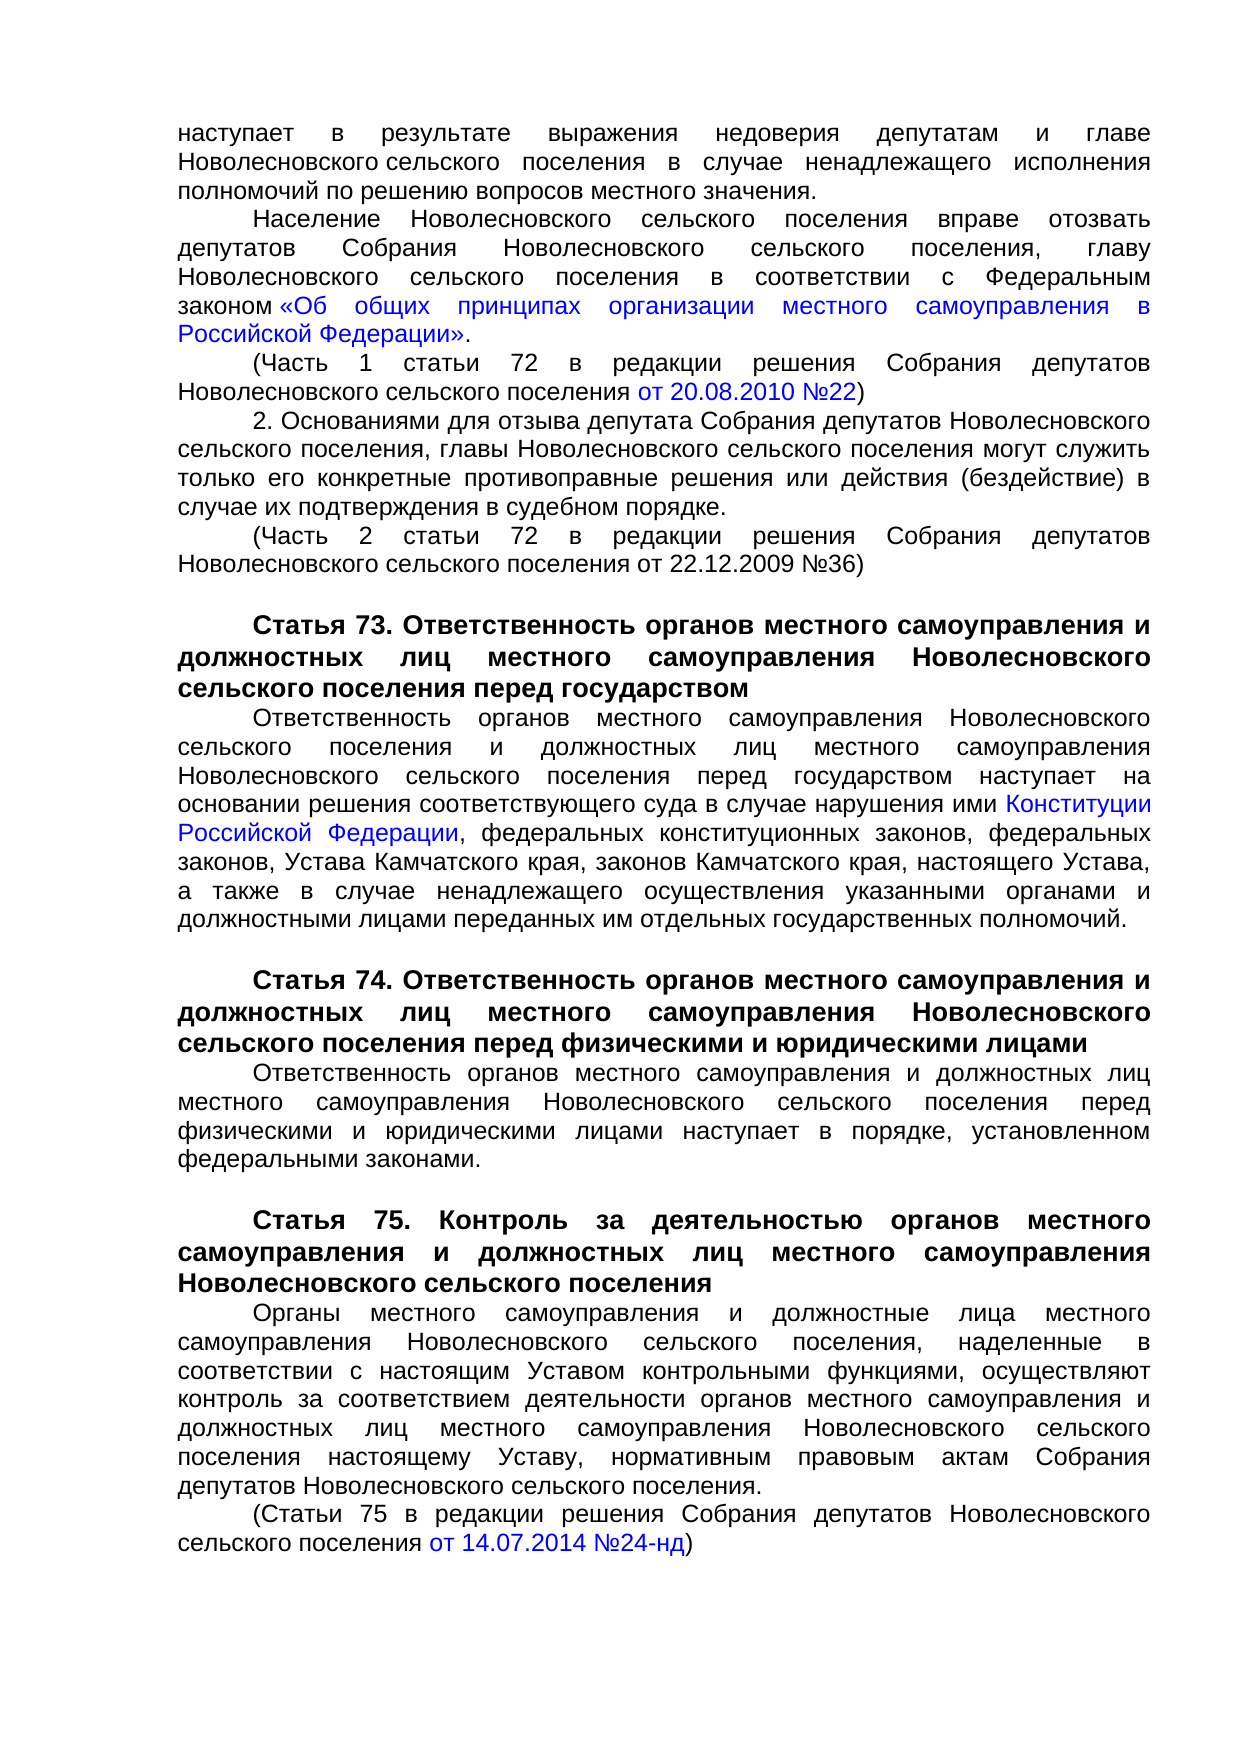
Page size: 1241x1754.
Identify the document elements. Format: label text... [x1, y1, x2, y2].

text (Статьи 75 в редакции решения Собрания депутатов Новолесновского сельского поселения от 14.07.2014 №24-нд) [177, 1499, 1152, 1557]
text Органы местного самоуправления и должностные лица местного самоуправления Новолесновского сельского поселения, наделенные в соответствии с настоящим Уставом контрольными функциями, осуществляют контроль за соответствием деятельности органов местного самоуправления и должностных лиц местного самоуправления Новолесновского сельского поселения настоящему Уставу, нормативным правовым актам Собрания депутатов Новолесновского сельского поселения. [177, 1298, 1152, 1499]
text 2. Основаниями для отзыва депутата Собрания депутатов Новолесновского сельского поселения, главы Новолесновского сельского поселения могут служить только его конкретные противоправные решения или действия (бездействие) в случае их подтверждения в судебном порядке. [177, 406, 1152, 521]
text Население Новолесновского сельского поселения вправе отозвать депутатов Собрания Новолесновского сельского поселения, главу Новолесновского сельского поселения в соответствии с Федеральным законом «Об общих принципах организации местного самоуправления в Российской Федерации». [177, 204, 1152, 348]
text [177, 118, 1152, 204]
text Ответственность органов местного самоуправления и должностных лиц местного самоуправления Новолесновского сельского поселения перед физическими и юридическими лицами наступает в порядке, установленном федеральными законами. [177, 1058, 1152, 1173]
text Статья 73. Ответственность органов местного самоуправления и должностных лиц местного самоуправления Новолесновского сельского поселения перед государством [177, 609, 1152, 703]
text (Часть 1 статьи 72 в редакции решения Собрания депутатов Новолесновского сельского поселения от 20.08.2010 №22) [177, 348, 1152, 406]
text (Часть 2 статьи 72 в редакции решения Собрания депутатов Новолесновского сельского поселения от 22.12.2009 №36) [177, 521, 1152, 578]
text Статья 74. Ответственность органов местного самоуправления и должностных лиц местного самоуправления Новолесновского сельского поселения перед физическими и юридическими лицами [177, 964, 1152, 1058]
text Статья 75. Контроль за деятельностью органов местного самоуправления и должностных лиц местного самоуправления Новолесновского сельского поселения [177, 1204, 1152, 1298]
text Ответственность органов местного самоуправления Новолесновского сельского поселения и должностных лиц местного самоуправления Новолесновского сельского поселения перед государством наступает на основании решения соответствующего суда в случае нарушения ими Конституции Российской Федерации, федеральных конституционных законов, федеральных законов, Устава Камчатского края, законов Камчатского края, настоящего Устава, а также в случае ненадлежащего осуществления указанными органами и должностными лицами переданных им отдельных государственных полномочий. [177, 703, 1152, 933]
